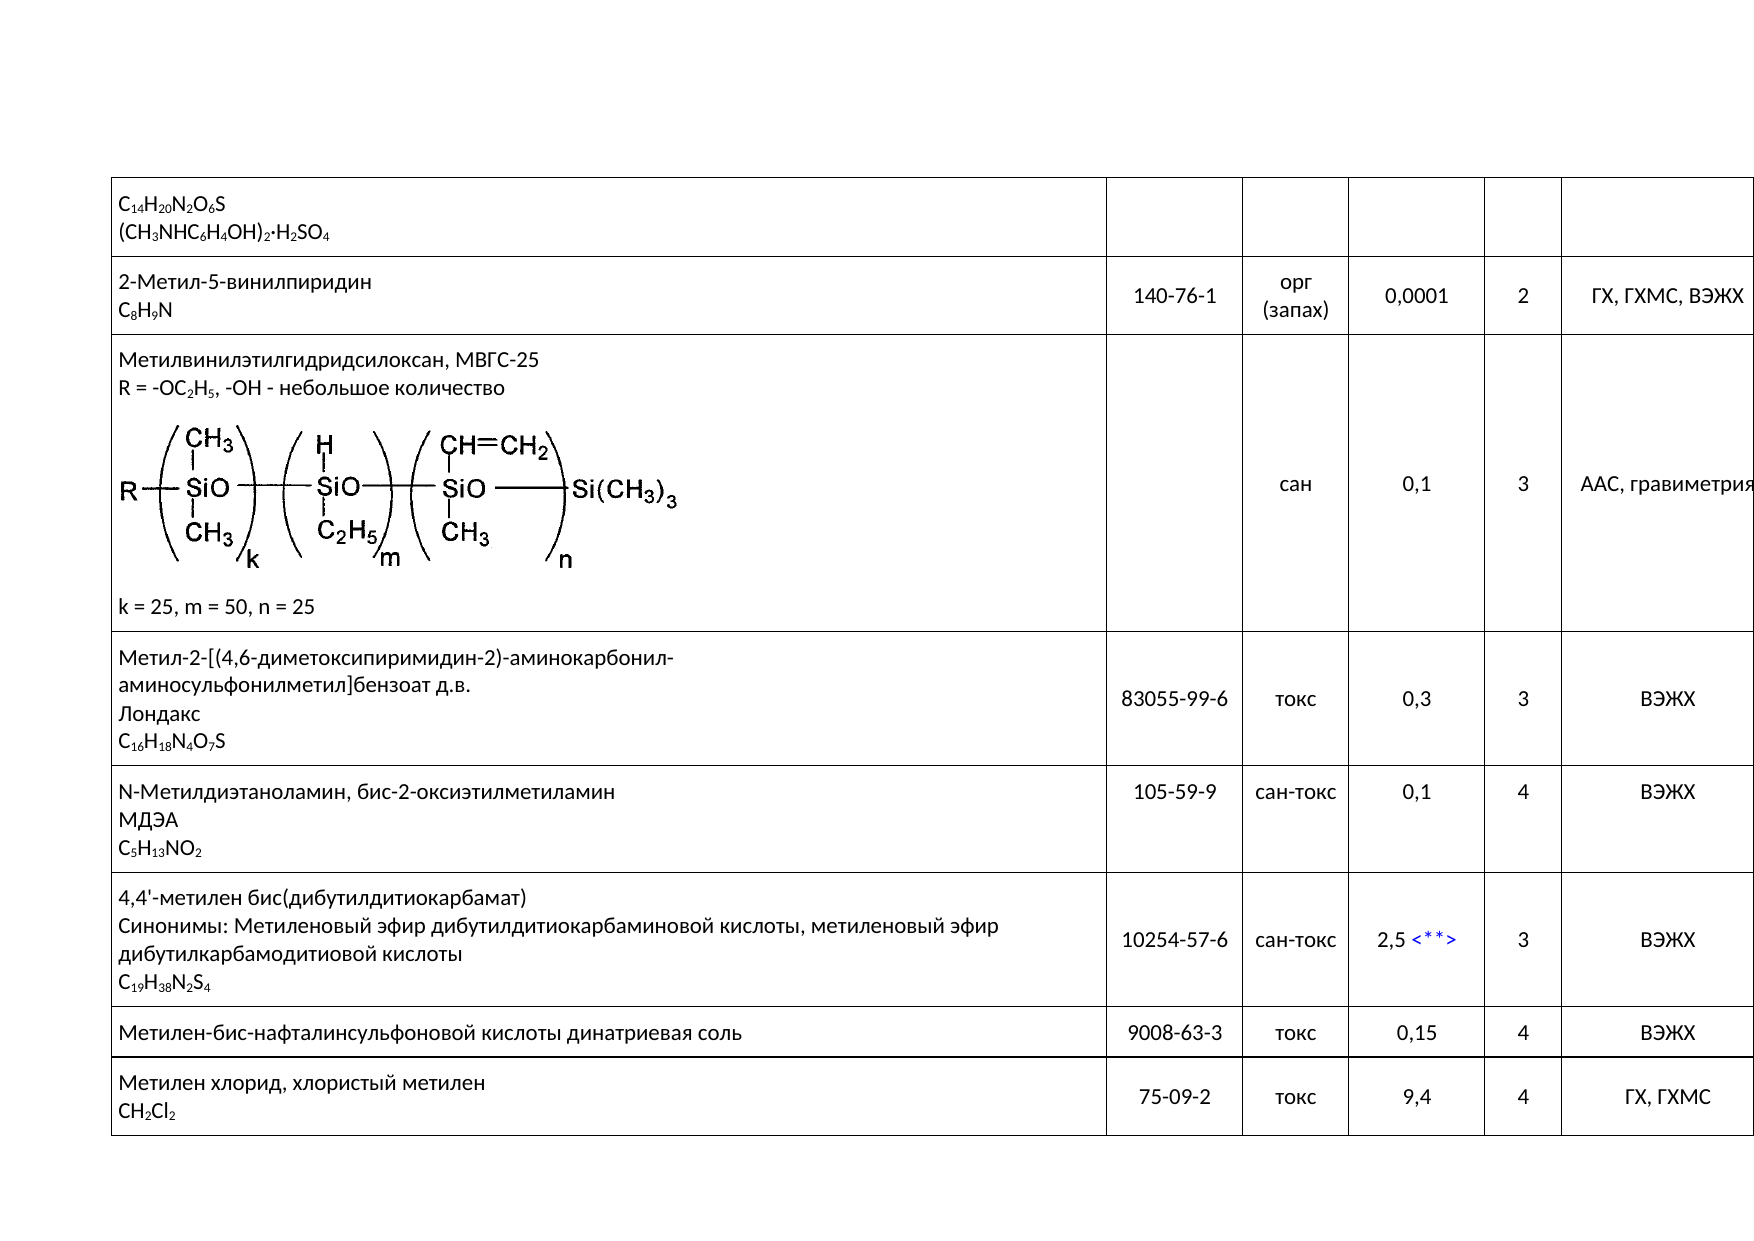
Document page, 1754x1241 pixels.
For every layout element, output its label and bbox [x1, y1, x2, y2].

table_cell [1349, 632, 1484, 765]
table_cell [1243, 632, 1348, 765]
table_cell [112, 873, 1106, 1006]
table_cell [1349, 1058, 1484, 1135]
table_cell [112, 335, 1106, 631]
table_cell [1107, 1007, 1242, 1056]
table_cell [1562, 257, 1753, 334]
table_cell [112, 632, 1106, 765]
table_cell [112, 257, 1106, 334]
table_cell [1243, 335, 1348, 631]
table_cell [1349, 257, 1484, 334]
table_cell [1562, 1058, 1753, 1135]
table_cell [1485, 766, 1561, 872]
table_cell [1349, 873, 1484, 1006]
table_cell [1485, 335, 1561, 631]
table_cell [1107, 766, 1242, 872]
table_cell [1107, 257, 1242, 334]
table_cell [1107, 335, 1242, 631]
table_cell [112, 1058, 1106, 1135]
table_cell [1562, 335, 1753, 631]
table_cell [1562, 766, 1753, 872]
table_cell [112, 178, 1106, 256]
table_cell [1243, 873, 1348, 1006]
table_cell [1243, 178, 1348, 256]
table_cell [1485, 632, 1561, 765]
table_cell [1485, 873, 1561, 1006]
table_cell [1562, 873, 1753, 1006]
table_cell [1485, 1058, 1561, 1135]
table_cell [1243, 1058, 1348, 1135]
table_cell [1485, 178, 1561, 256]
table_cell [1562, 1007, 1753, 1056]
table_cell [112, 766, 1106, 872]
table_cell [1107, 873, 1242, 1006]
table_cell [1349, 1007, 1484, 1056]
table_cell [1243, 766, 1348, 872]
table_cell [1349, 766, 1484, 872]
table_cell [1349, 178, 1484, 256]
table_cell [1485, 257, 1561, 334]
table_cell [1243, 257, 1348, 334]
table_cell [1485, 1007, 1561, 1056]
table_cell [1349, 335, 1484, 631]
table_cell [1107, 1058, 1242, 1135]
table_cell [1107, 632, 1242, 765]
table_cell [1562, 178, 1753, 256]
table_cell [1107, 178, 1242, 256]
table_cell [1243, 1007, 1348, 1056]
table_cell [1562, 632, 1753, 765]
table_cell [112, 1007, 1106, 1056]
picture [118, 423, 679, 570]
